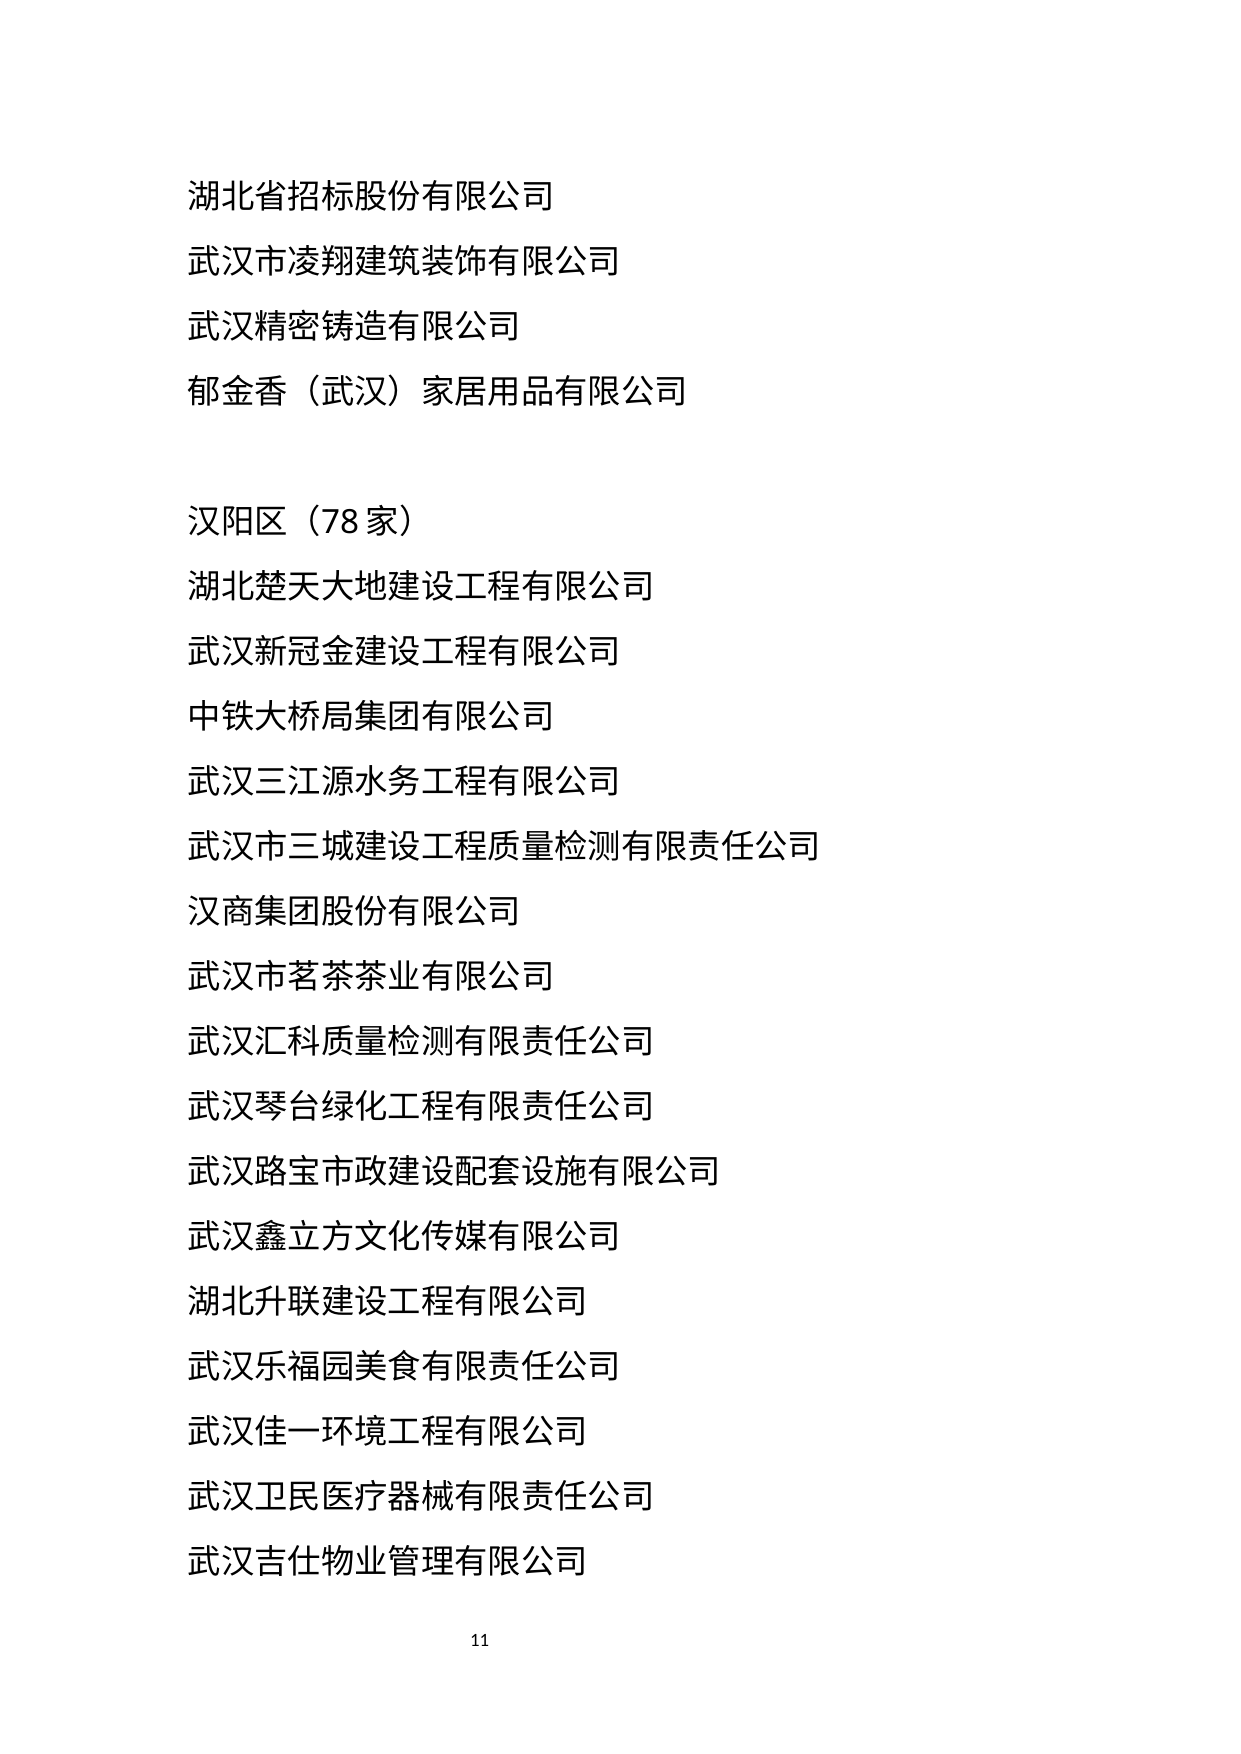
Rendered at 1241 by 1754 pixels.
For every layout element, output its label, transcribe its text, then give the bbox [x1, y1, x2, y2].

text 武汉市茗茶茶业有限公司 [187, 942, 1053, 1007]
text 武汉汇科质量检测有限责任公司 [187, 1007, 1053, 1072]
text 武汉琴台绿化工程有限责任公司 [187, 1072, 1053, 1137]
text 武汉鑫立方文化传媒有限公司 [187, 1202, 1053, 1267]
text 武汉三江源水务工程有限公司 [187, 747, 1053, 812]
text 湖北升联建设工程有限公司 [187, 1267, 1053, 1332]
text 中铁大桥局集团有限公司 [187, 682, 1053, 747]
text 武汉精密铸造有限公司 [187, 292, 1053, 357]
text 湖北楚天大地建设工程有限公司 [187, 552, 1053, 617]
text 武汉新冠金建设工程有限公司 [187, 617, 1053, 682]
text 武汉卫民医疗器械有限责任公司 [187, 1462, 1053, 1527]
text 汉商集团股份有限公司 [187, 877, 1053, 942]
text 武汉佳一环境工程有限公司 [187, 1397, 1053, 1462]
text 武汉乐福园美食有限责任公司 [187, 1332, 1053, 1397]
text 湖北省招标股份有限公司 [187, 162, 1053, 227]
text 武汉市凌翔建筑装饰有限公司 [187, 227, 1053, 292]
text 武汉市三城建设工程质量检测有限责任公司 [187, 812, 1053, 877]
text 郁金香（武汉）家居用品有限公司 [187, 357, 1053, 422]
text 汉阳区（78家） [187, 487, 1053, 552]
text 武汉路宝市政建设配套设施有限公司 [187, 1137, 1053, 1202]
text 武汉吉仕物业管理有限公司 [187, 1527, 1053, 1592]
